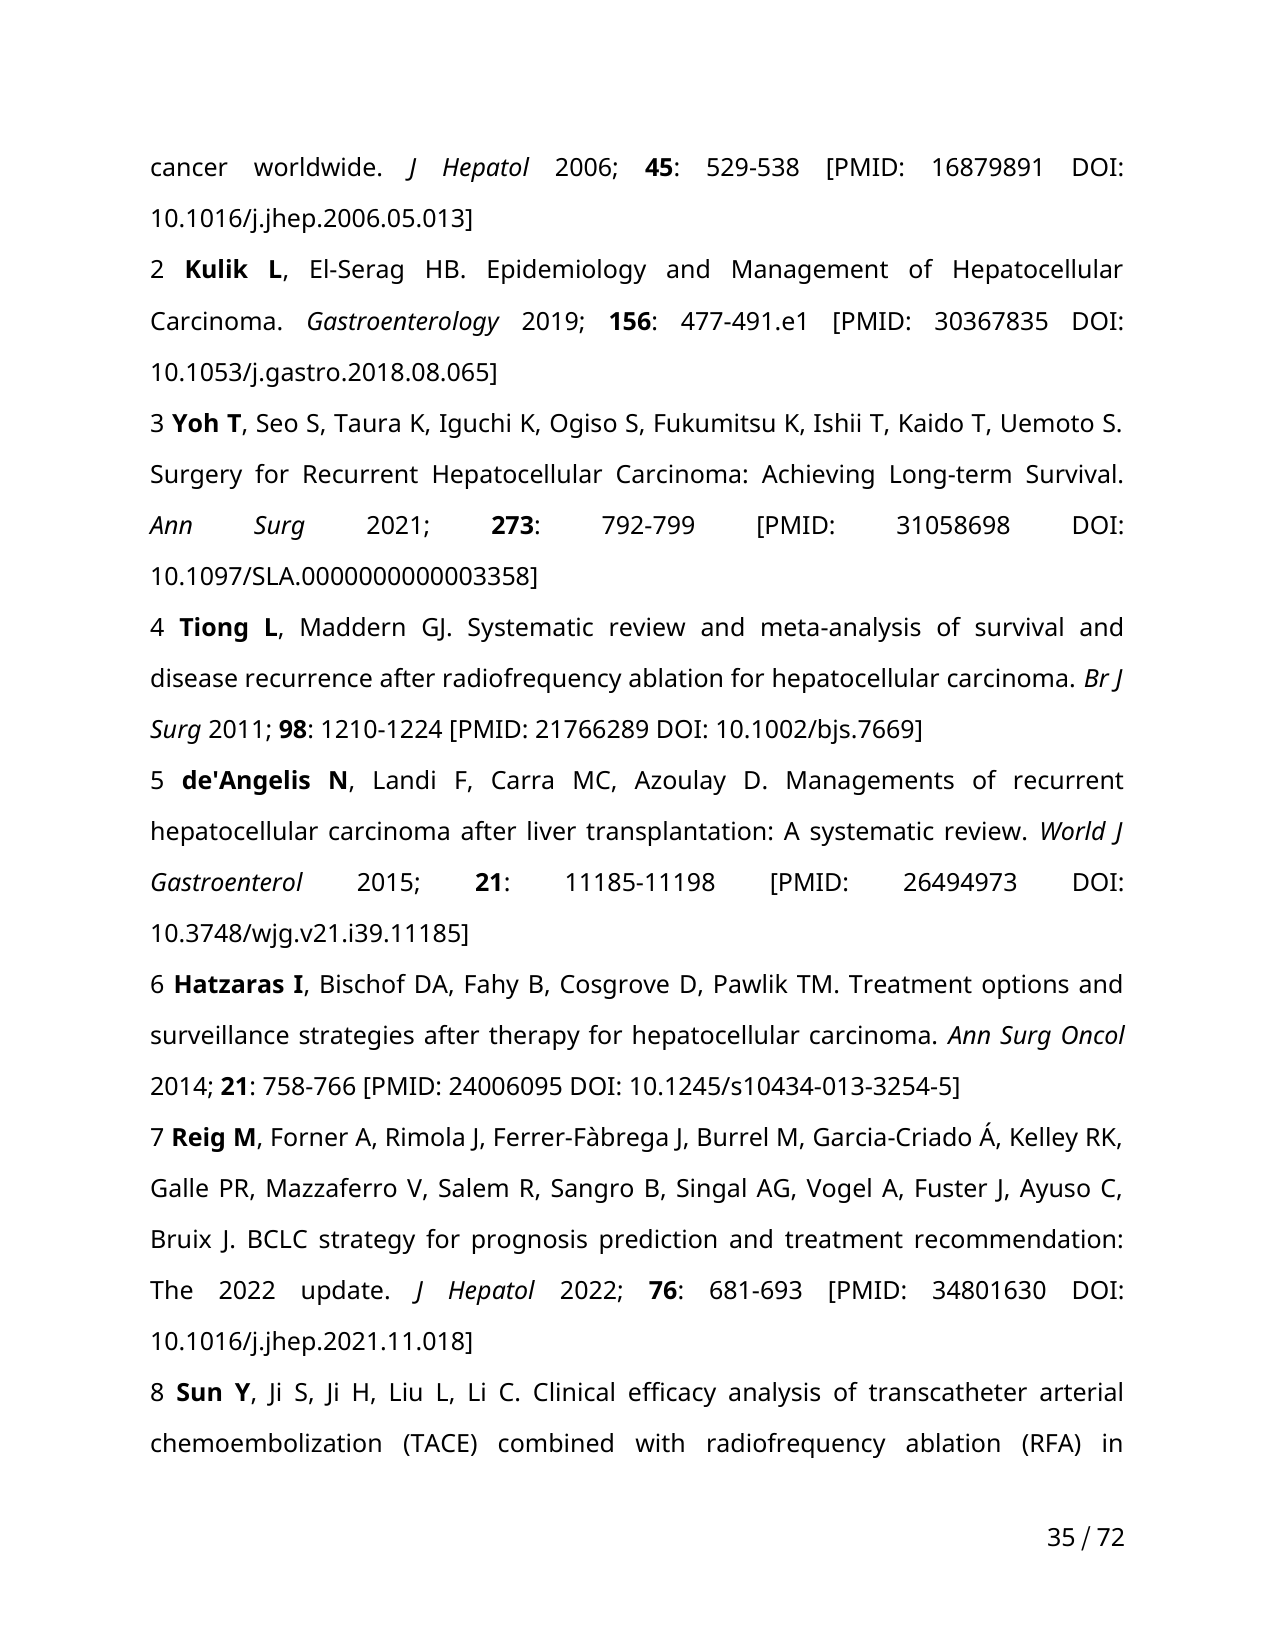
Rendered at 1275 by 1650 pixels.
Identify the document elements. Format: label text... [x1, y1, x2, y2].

text 7 Reig M, Forner A, Rimola J, Ferrer-Fàbrega J, Burrel M, Garcia-Criado Á, Kelley RK, Galle PR, Mazzaferro V, Salem R, Sangro B, Singal AG, Vogel A, Fuster J, Ayuso C, Bruix J. BCLC strategy for prognosis prediction and treatment recommendation: The 2022 update. J Hepatol 2022; 76: 681-693 [PMID: 34801630 DOI: 10.1016/j.jhep.2021.11.018] [150, 1120, 1125, 1358]
text 3 Yoh T, Seo S, Taura K, Iguchi K, Ogiso S, Fukumitsu K, Ishii T, Kaido T, Uemoto S. Surgery for Recurrent Hepatocellular Carcinoma: Achieving Long-term Survival. Ann Surg 2021; 273: 792-799 [PMID: 31058698 DOI: 10.1097/SLA.0000000000003358] [150, 405, 1125, 592]
text 2 Kulik L, El-Serag HB. Epidemiology and Management of Hepatocellular Carcinoma. Gastroenterology 2019; 156: 477-491.e1 [PMID: 30367835 DOI: 10.1053/j.gastro.2018.08.065] [150, 252, 1125, 388]
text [150, 150, 1125, 235]
text 6 Hatzaras I, Bischof DA, Fahy B, Cosgrove D, Pawlik TM. Treatment options and surveillance strategies after therapy for hepatocellular carcinoma. Ann Surg Oncol 2014; 21: 758-766 [PMID: 24006095 DOI: 10.1245/s10434-013-3254-5] [150, 967, 1125, 1103]
text 5 de'Angelis N, Landi F, Carra MC, Azoulay D. Managements of recurrent hepatocellular carcinoma after liver transplantation: A systematic review. World J Gastroenterol 2015; 21: 11185-11198 [PMID: 26494973 DOI: 10.3748/wjg.v21.i39.11185] [150, 762, 1125, 950]
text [150, 1375, 1125, 1460]
text 4 Tiong L, Maddern GJ. Systematic review and meta-analysis of survival and disease recurrence after radiofrequency ablation for hepatocellular carcinoma. Br J Surg 2011; 98: 1210-1224 [PMID: 21766289 DOI: 10.1002/bjs.7669] [150, 609, 1125, 746]
